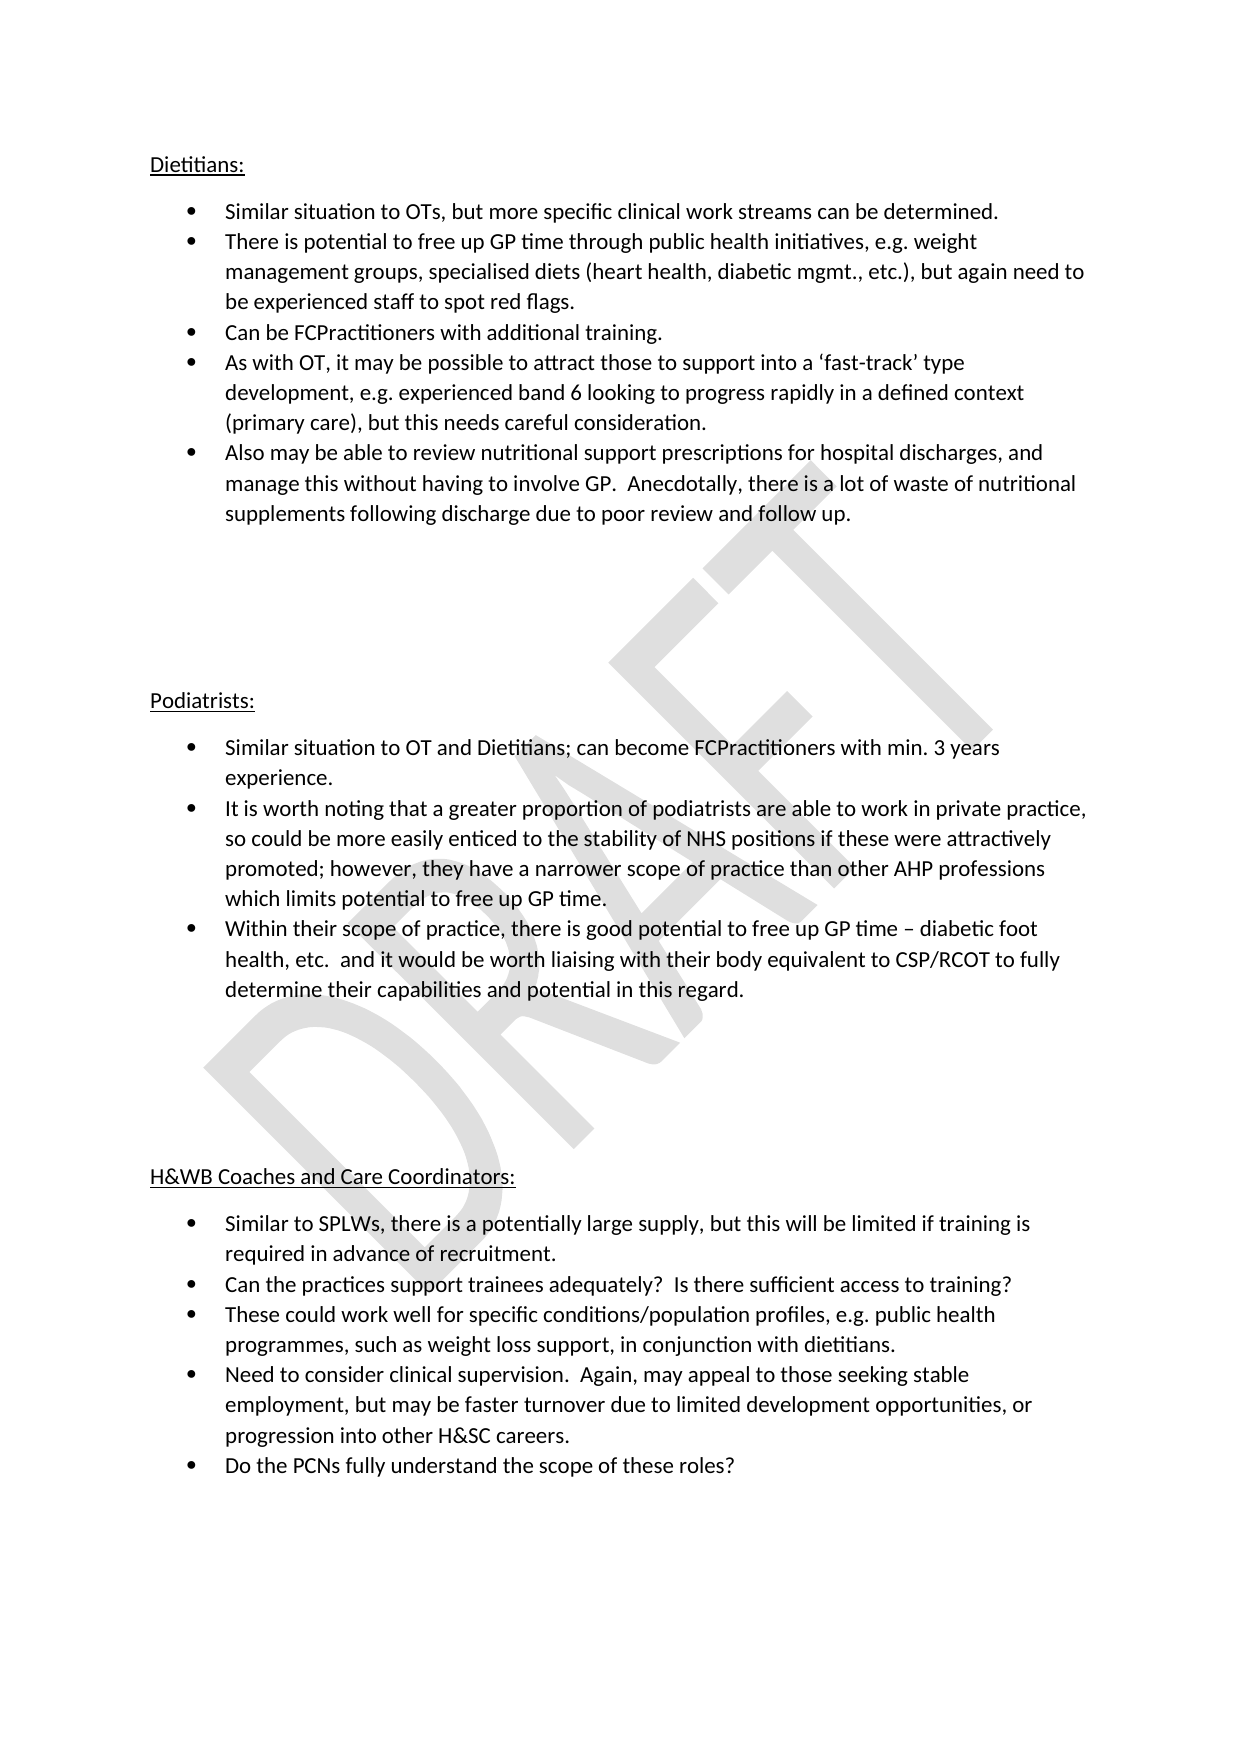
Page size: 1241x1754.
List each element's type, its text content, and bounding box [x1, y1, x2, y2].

text Podiatrists: [150, 686, 1090, 714]
list It is worth noting that a greater proportion of podiatrists are able to work in private practice, so could be more easily enticed to the stability of NHS positions if these were attractively promoted; however, they have a narrower scope of practice than other AHP professions which limits potential to free up GP time. [187, 794, 1090, 912]
list Can be FCPractitioners with additional training. [187, 318, 1090, 346]
list Similar to SPLWs, there is a potentially large supply, but this will be limited if training is required in advance of recruitment. [187, 1209, 1090, 1268]
list Do the PCNs fully understand the scope of these roles? [187, 1451, 1090, 1479]
list As with OT, it may be possible to attract those to support into a ‘fast-track’ type development, e.g. experienced band 6 looking to progress rapidly in a defined context (primary care), but this needs careful consideration. [187, 348, 1090, 436]
list Similar situation to OTs, but more specific clinical work streams can be determined. [187, 197, 1090, 225]
list Need to consider clinical supervision. Again, may appeal to those seeking stable employment, but may be faster turnover due to limited development opportunities, or progression into other H&SC careers. [187, 1360, 1090, 1449]
list Can the practices support trainees adequately? Is there sufficient access to training? [187, 1270, 1090, 1298]
list These could work well for specific conditions/population profiles, e.g. public health programmes, such as weight loss support, in conjunction with dietitians. [187, 1300, 1090, 1358]
list Within their scope of practice, there is good potential to free up GP time – diabetic foot health, etc. and it would be worth liaising with their body equivalent to CSP/RCOT to fully determine their capabilities and potential in this regard. [187, 914, 1090, 1003]
text H&WB Coaches and Care Coordinators: [150, 1162, 1090, 1191]
list Also may be able to review nutritional support prescriptions for hospital discharges, and manage this without having to involve GP. Anecdotally, there is a lot of waste of nutritional supplements following discharge due to poor review and follow up. [187, 438, 1090, 527]
text Dietitians: [150, 150, 1090, 178]
list Similar situation to OT and Dietitians; can become FCPractitioners with min. 3 years experience. [187, 733, 1090, 792]
list There is potential to free up GP time through public health initiatives, e.g. weight management groups, specialised diets (heart health, diabetic mgmt., etc.), but again need to be experienced staff to spot red flags. [187, 227, 1090, 316]
